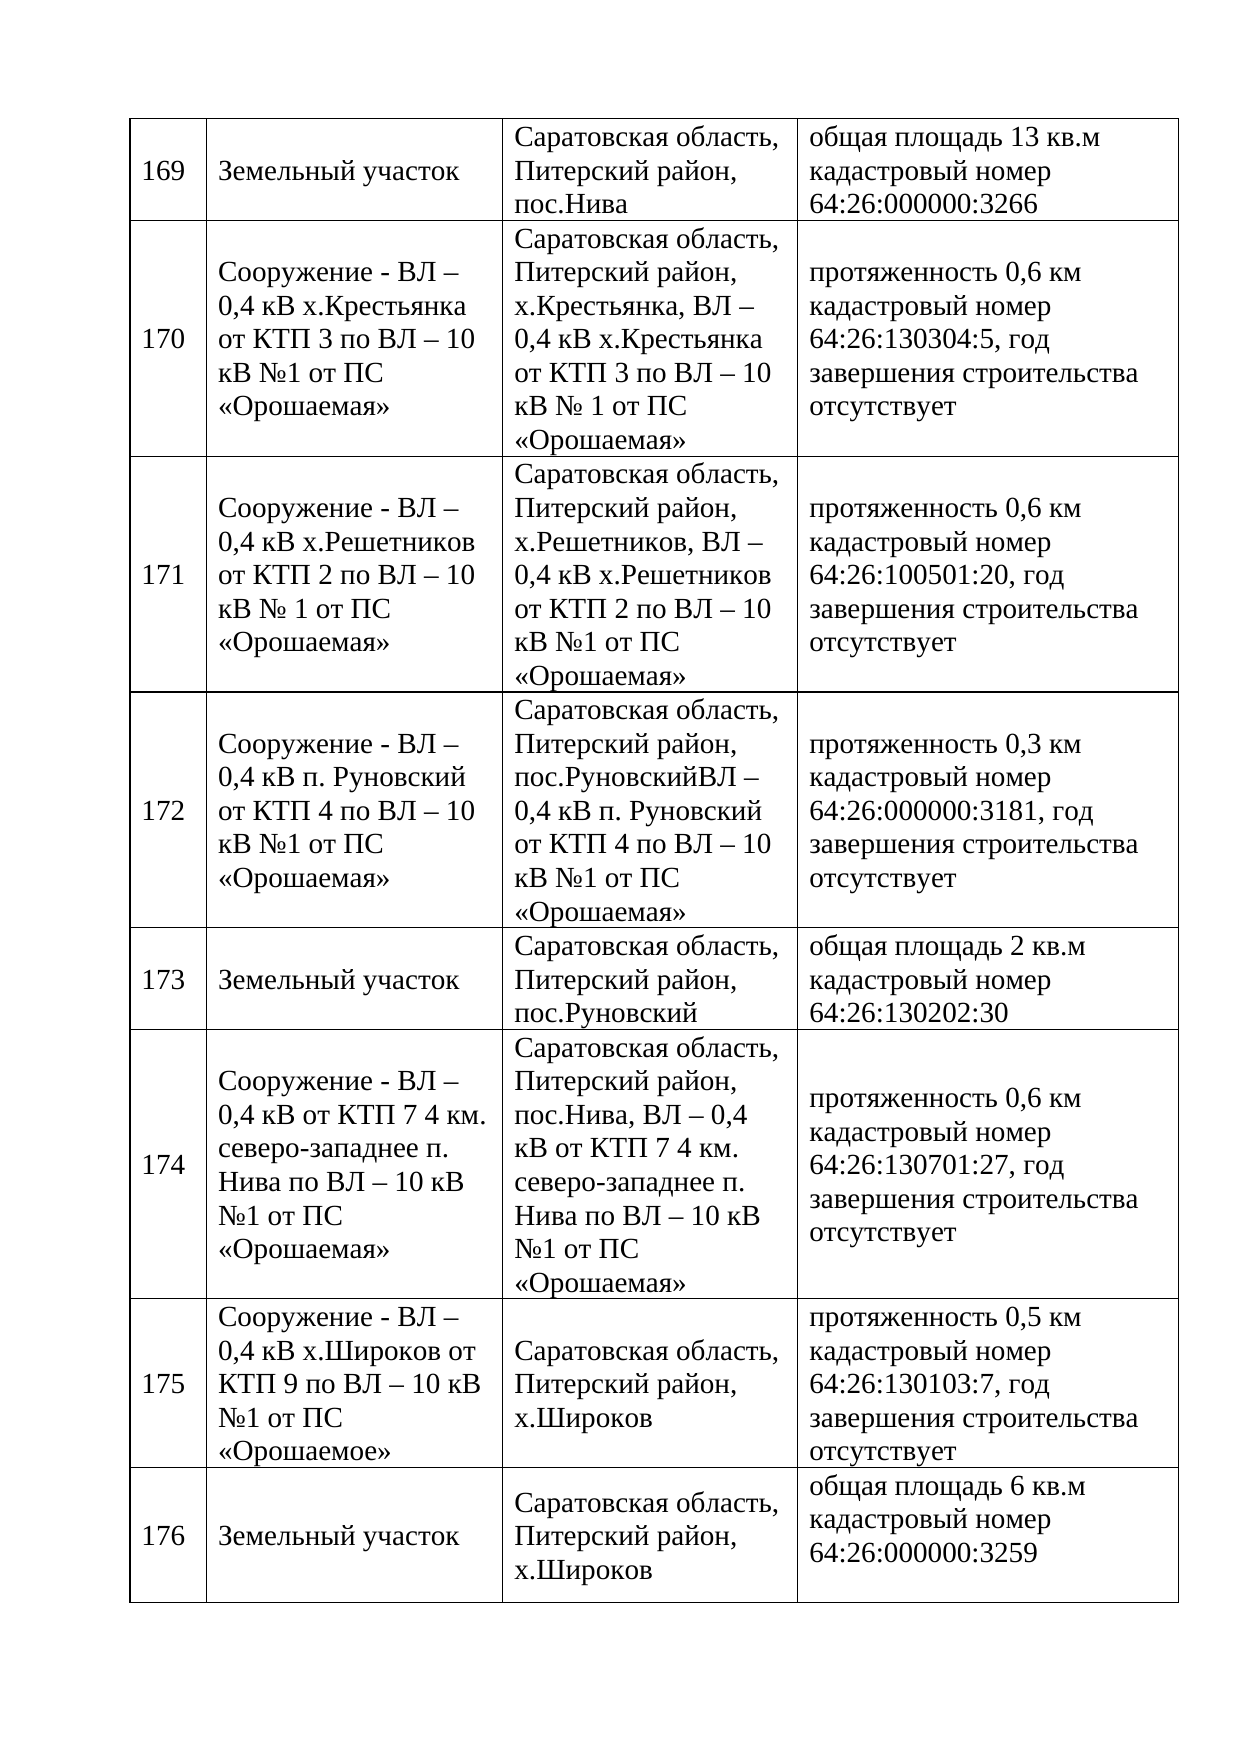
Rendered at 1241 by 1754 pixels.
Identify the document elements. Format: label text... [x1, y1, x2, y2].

table_cell Саратовская область, Питерский район, пос.Нива [503, 119, 797, 220]
table_cell Сооружение - ВЛ – 0,4 кВ х.Широков от КТП 9 по ВЛ – 10 кВ №1 от ПС «Орошаемое» [207, 1299, 502, 1467]
table_cell 172 [131, 693, 206, 927]
table_cell протяженность 0,6 км кадастровый номер 64:26:100501:20, год завершения строительства отсутствует [798, 457, 1178, 691]
table_cell протяженность 0,6 км кадастровый номер 64:26:130304:5, год завершения строительства отсутствует [798, 221, 1178, 456]
table_cell Сооружение - ВЛ – 0,4 кВ х.Решетников от КТП 2 по ВЛ – 10 кВ № 1 от ПС «Орошаемая» [207, 457, 502, 691]
table_cell общая площадь 13 кв.м кадастровый номер 64:26:000000:3266 [798, 119, 1178, 220]
table_cell Земельный участок [207, 1468, 502, 1602]
table_cell протяженность 0,6 км кадастровый номер 64:26:130701:27, год завершения строительства отсутствует [798, 1030, 1178, 1298]
table_cell 176 [131, 1468, 206, 1602]
table_cell Сооружение - ВЛ – 0,4 кВ от КТП 7 4 км. северо-западнее п. Нива по ВЛ – 10 кВ №1 от ПС «Орошаемая» [207, 1030, 502, 1298]
table_cell Саратовская область, Питерский район, пос.Руновский [503, 928, 797, 1029]
table_cell Земельный участок [207, 928, 502, 1029]
table_cell общая площадь 2 кв.м кадастровый номер 64:26:130202:30 [798, 928, 1178, 1029]
table_cell Саратовская область, Питерский район, х.Крестьянка, ВЛ – 0,4 кВ х.Крестьянка от КТП 3 по ВЛ – 10 кВ № 1 от ПС «Орошаемая» [503, 221, 797, 456]
table_cell Сооружение - ВЛ – 0,4 кВ п. Руновский от КТП 4 по ВЛ – 10 кВ №1 от ПС «Орошаемая» [207, 693, 502, 927]
table_cell протяженность 0,3 км кадастровый номер 64:26:000000:3181, год завершения строительства отсутствует [798, 693, 1178, 927]
table_cell протяженность 0,5 км кадастровый номер 64:26:130103:7, год завершения строительства отсутствует [798, 1299, 1178, 1467]
table_cell 171 [131, 457, 206, 691]
table_cell Саратовская область, Питерский район, х.Широков [503, 1468, 797, 1602]
table_cell Саратовская область, Питерский район, пос.Нива, ВЛ – 0,4 кВ от КТП 7 4 км. северо-западнее п. Нива по ВЛ – 10 кВ №1 от ПС «Орошаемая» [503, 1030, 797, 1298]
table_cell общая площадь 6 кв.м кадастровый номер 64:26:000000:3259 [798, 1468, 1178, 1602]
table_cell 175 [131, 1299, 206, 1467]
table_cell 170 [131, 221, 206, 456]
table_cell Саратовская область, Питерский район, пос.РуновскийВЛ – 0,4 кВ п. Руновский от КТП 4 по ВЛ – 10 кВ №1 от ПС «Орошаемая» [503, 693, 797, 927]
table_cell Сооружение - ВЛ – 0,4 кВ х.Крестьянка от КТП 3 по ВЛ – 10 кВ №1 от ПС «Орошаемая» [207, 221, 502, 456]
table_cell 174 [131, 1030, 206, 1298]
table_cell Саратовская область, Питерский район, х.Широков [503, 1299, 797, 1467]
table_cell Земельный участок [207, 119, 502, 220]
table_cell 173 [131, 928, 206, 1029]
table_cell 169 [131, 119, 206, 220]
table_cell Саратовская область, Питерский район, х.Решетников, ВЛ – 0,4 кВ х.Решетников от КТП 2 по ВЛ – 10 кВ №1 от ПС «Орошаемая» [503, 457, 797, 691]
